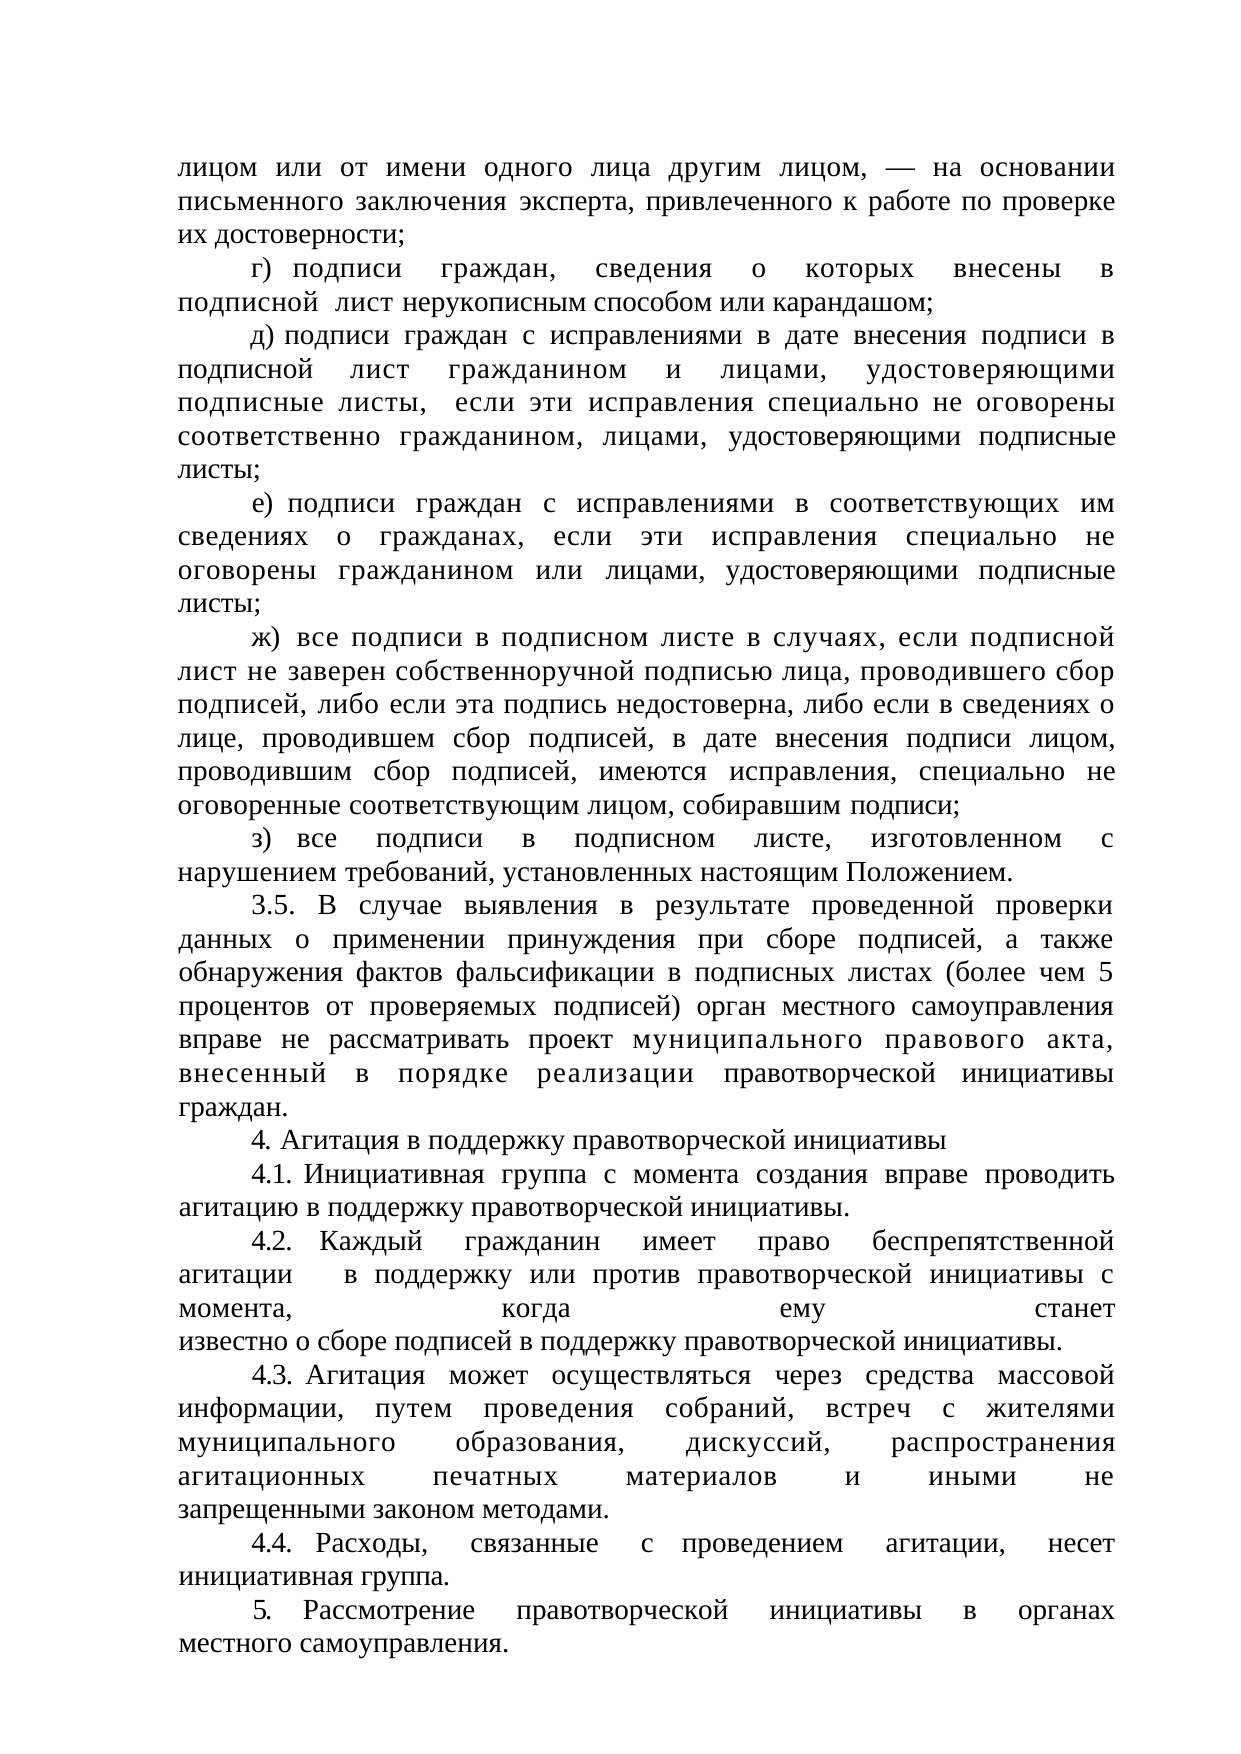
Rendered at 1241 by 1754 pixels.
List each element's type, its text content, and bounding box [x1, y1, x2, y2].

text 5. Рассмотрение правотворческой инициативы в органах местного самоуправления. [178, 1592, 1116, 1659]
text 4. Агитация в поддержку правотворческой инициативы [251, 1123, 1116, 1156]
text г) подписи граждан, сведения о которых внесены в подписной лист нерукописным способом или карандашом; [178, 251, 1116, 318]
text д) подписи граждан с исправлениями в дате внесения подписи в подписной лист гражданином и лицами, удостоверяющими подписные листы, если эти исправления специально не оговорены соответственно гражданином, лицами, удостоверяющими подписные листы; [177, 318, 1116, 485]
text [177, 150, 1116, 251]
text 4.1. Инициативная группа с момента создания вправе проводить агитацию в поддержку правотворческой инициативы. [179, 1156, 1116, 1223]
text 4.4. Расходы, связанные с проведением агитации, несет инициативная группа. [178, 1525, 1116, 1592]
text з) все подписи в подписном листе, изготовленном с нарушением требований, установленных настоящим Положением. [177, 821, 1116, 888]
text 4.2. Каждый гражданин имеет право беспрепятственной агитации в поддержку или против правотворческой инициативы с момента, когда ему станет известно о сборе подписей в поддержку правотворческой инициативы. [178, 1223, 1116, 1357]
text ж) все подписи в подписном листе в случаях, если подписной лист не заверен собственноручной подписью лица, проводившего сбор подписей, либо если эта подпись недостоверна, либо если в сведениях о лице, проводившем сбор подписей, в дате внесения подписи лицом, проводившим сбор подписей, имеются исправления, специально не оговоренные соответствующим лицом, собиравшим подписи; [177, 619, 1116, 821]
text 3.5. В случае выявления в результате проведенной проверки данных о применении принуждения при сборе подписей, а также обнаружения фактов фальсификации в подписных листах (более чем 5 процентов от проверяемых подписей) орган местного самоуправления вправе не рассматривать проект муниципального правового акта, внесенный в порядке реализации правотворческой инициативы граждан. [178, 888, 1114, 1123]
text 4.3. Агитация может осуществляться через средства массовой информации, путем проведения собраний, встреч с жителями муниципального образования, дискуссий, распространения агитационных печатных материалов и иными не запрещенными законом методами. [178, 1357, 1116, 1525]
text е) подписи граждан с исправлениями в соответствующих им сведениях о гражданах, если эти исправления специально не оговорены гражданином или лицами, удостоверяющими подписные листы; [178, 485, 1116, 619]
